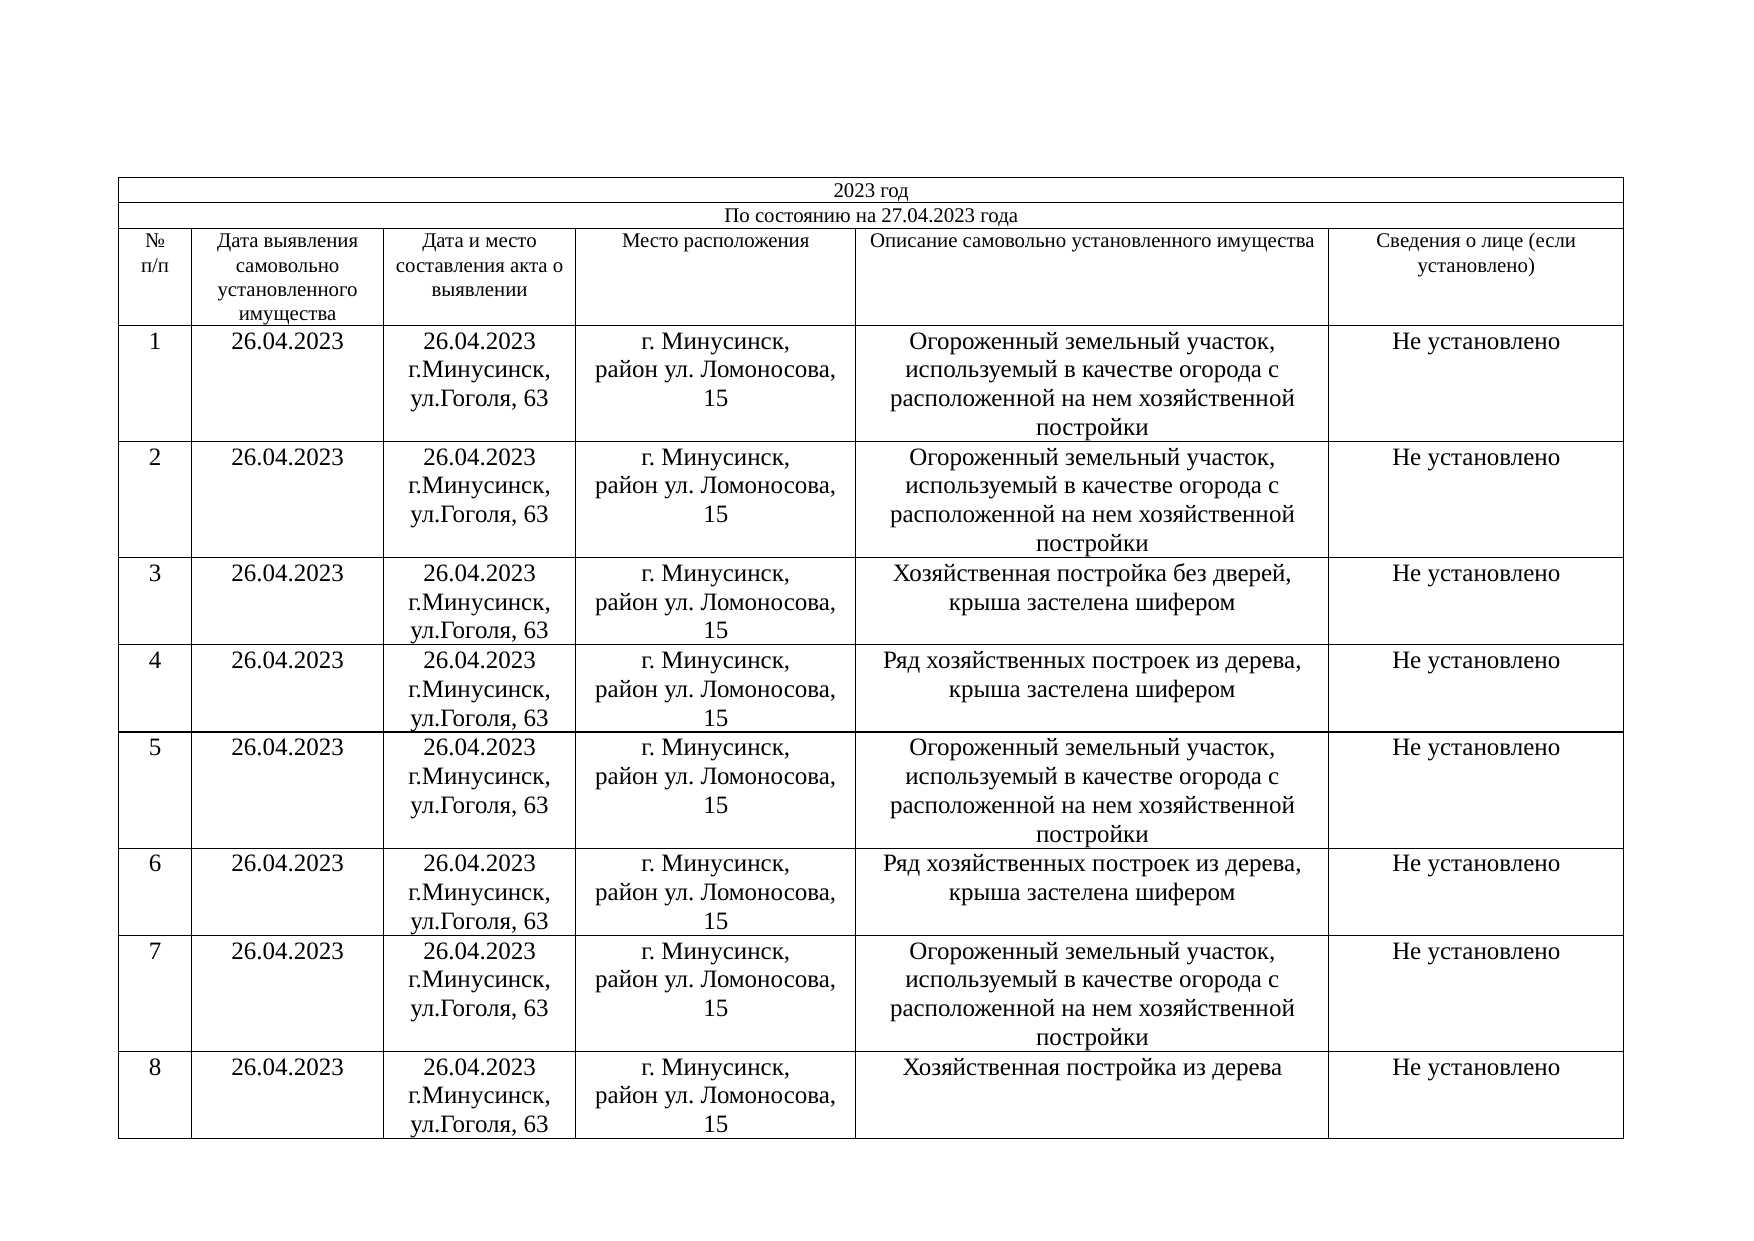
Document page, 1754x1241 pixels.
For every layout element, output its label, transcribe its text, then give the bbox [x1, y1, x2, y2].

table_cell Сведения о лице (если установлено) [1329, 229, 1623, 325]
table_cell Место расположения [576, 229, 855, 325]
table_cell 6 [119, 849, 191, 935]
table_cell Не установлено [1329, 558, 1623, 644]
table_cell Не установлено [1329, 645, 1623, 731]
table_cell Описание самовольно установленного имущества [856, 229, 1328, 325]
table_cell 26.04.2023 г.Минусинск, ул.Гоголя, 63 [384, 849, 575, 935]
table_cell Не установлено [1329, 1052, 1623, 1138]
table_cell 26.04.2023 г.Минусинск, ул.Гоголя, 63 [384, 442, 575, 557]
table_cell Дата и место составления акта о выявлении [384, 229, 575, 325]
table_cell Не установлено [1329, 733, 1623, 847]
table_cell По состоянию на 27.04.2023 года [119, 203, 1623, 227]
table_cell Дата выявления самовольно установленного имущества [192, 229, 383, 325]
table_cell Не установлено [1329, 326, 1623, 441]
table_cell 26.04.2023 [192, 558, 383, 644]
table_cell 4 [119, 645, 191, 731]
table_cell 26.04.2023 г.Минусинск, ул.Гоголя, 63 [384, 558, 575, 644]
table_cell 26.04.2023 [192, 849, 383, 935]
table_cell Не установлено [1329, 936, 1623, 1051]
table_cell Хозяйственная постройка из дерева [856, 1052, 1328, 1138]
table_cell Огороженный земельный участок, используемый в качестве огорода с расположенной на нем хозяйственной постройки [856, 733, 1328, 847]
table_cell 26.04.2023 г.Минусинск, ул.Гоголя, 63 [384, 936, 575, 1051]
table_cell 26.04.2023 г.Минусинск, ул.Гоголя, 63 [384, 645, 575, 731]
table_cell г. Минусинск, район ул. Ломоносова, 15 [576, 442, 855, 557]
table_cell г. Минусинск, район ул. Ломоносова, 15 [576, 1052, 855, 1138]
table_cell 8 [119, 1052, 191, 1138]
table_cell Не установлено [1329, 849, 1623, 935]
table_cell 7 [119, 936, 191, 1051]
table_cell г. Минусинск, район ул. Ломоносова, 15 [576, 849, 855, 935]
table_cell 26.04.2023 г.Минусинск, ул.Гоголя, 63 [384, 733, 575, 847]
table_cell Ряд хозяйственных построек из дерева, крыша застелена шифером [856, 645, 1328, 731]
table_cell 2 [119, 442, 191, 557]
table_cell Огороженный земельный участок, используемый в качестве огорода с расположенной на нем хозяйственной постройки [856, 326, 1328, 441]
table_cell 26.04.2023 [192, 442, 383, 557]
table_cell г. Минусинск, район ул. Ломоносова, 15 [576, 936, 855, 1051]
table_cell Огороженный земельный участок, используемый в качестве огорода с расположенной на нем хозяйственной постройки [856, 936, 1328, 1051]
table_cell 26.04.2023 [192, 733, 383, 847]
table_cell 5 [119, 733, 191, 847]
table_cell 1 [119, 326, 191, 441]
table_cell г. Минусинск, район ул. Ломоносова, 15 [576, 733, 855, 847]
table_cell 26.04.2023 [192, 936, 383, 1051]
table_header 2023 год [119, 178, 1623, 202]
table_cell Ряд хозяйственных построек из дерева, крыша застелена шифером [856, 849, 1328, 935]
table_cell г. Минусинск, район ул. Ломоносова, 15 [576, 558, 855, 644]
table_cell 26.04.2023 г.Минусинск, ул.Гоголя, 63 [384, 326, 575, 441]
table_cell 26.04.2023 г.Минусинск, ул.Гоголя, 63 [384, 1052, 575, 1138]
table_cell Не установлено [1329, 442, 1623, 557]
table_cell 26.04.2023 [192, 326, 383, 441]
table_cell 26.04.2023 [192, 1052, 383, 1138]
table_cell Хозяйственная постройка без дверей, крыша застелена шифером [856, 558, 1328, 644]
table_cell г. Минусинск, район ул. Ломоносова, 15 [576, 645, 855, 731]
table_cell г. Минусинск, район ул. Ломоносова, 15 [576, 326, 855, 441]
table_cell 26.04.2023 [192, 645, 383, 731]
table_cell Огороженный земельный участок, используемый в качестве огорода с расположенной на нем хозяйственной постройки [856, 442, 1328, 557]
table_cell 3 [119, 558, 191, 644]
table_cell № п/п [119, 229, 191, 325]
